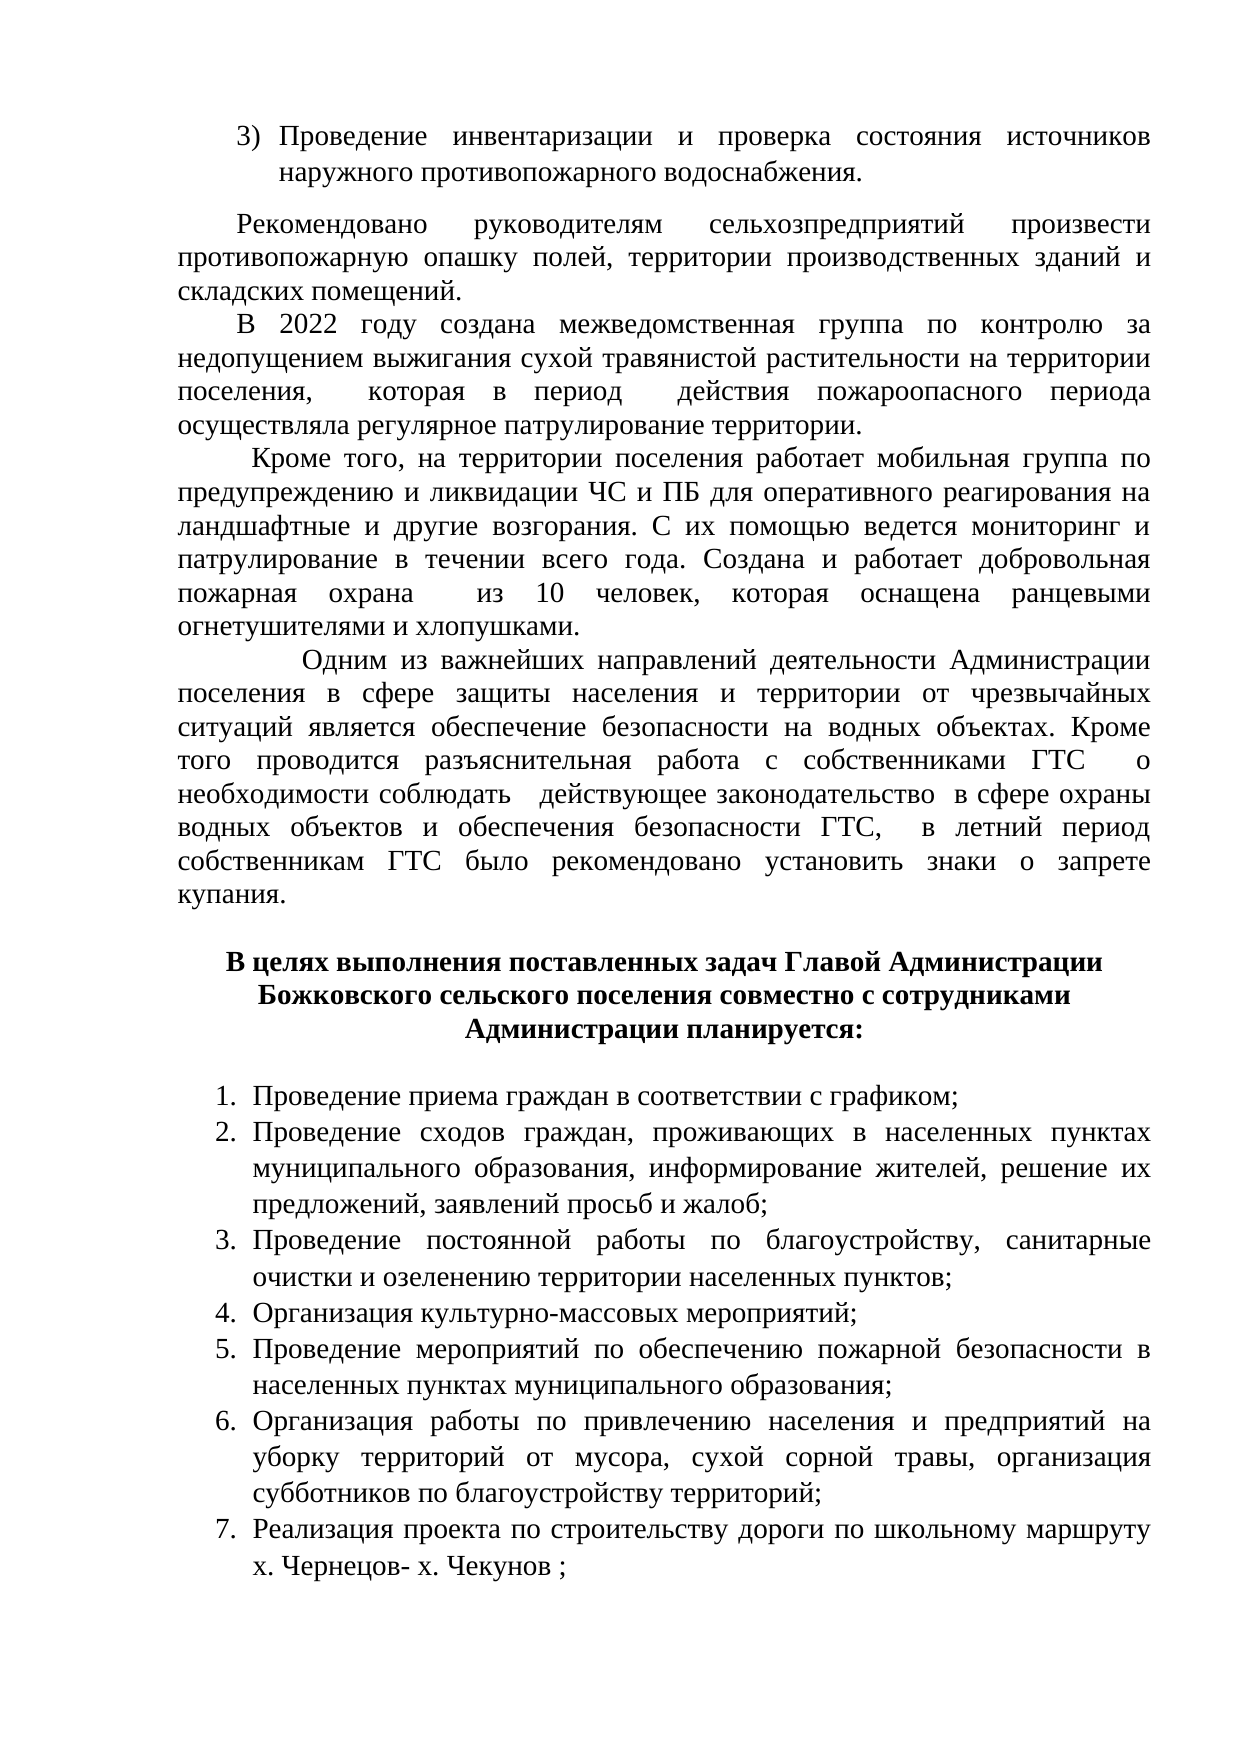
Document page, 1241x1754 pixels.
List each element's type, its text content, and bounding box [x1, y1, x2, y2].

list Проведение постоянной работы по благоустройству, санитарные очистки и озеленению территории населенных пунктов; [215, 1222, 1152, 1292]
list Организация работы по привлечению населения и предприятий на уборку территорий от мусора, сухой сорной травы, организация субботников по благоустройству территорий; [215, 1403, 1152, 1509]
text Рекомендовано руководителям сельхозпредприятий произвести противопожарную опашку полей, территории производственных зданий и складских помещений. [177, 206, 1152, 306]
list Проведение сходов граждан, проживающих в населенных пунктах муниципального образования, информирование жителей, решение их предложений, заявлений просьб и жалоб; [215, 1114, 1152, 1220]
text Кроме того, на территории поселения работает мобильная группа по предупреждению и ликвидации ЧС и ПБ для оперативного реагирования на ландшафтные и другие возгорания. С их помощью ведется мониторинг и патрулирование в течении всего года. Создана и работает добровольная пожарная охрана из 10 человек, которая оснащена ранцевыми огнетушителями и хлопушками. [177, 441, 1152, 642]
list Организация культурно-массовых мероприятий; [215, 1295, 1152, 1328]
list Проведение приема граждан в соответствии с графиком; [215, 1078, 1152, 1111]
text В целях выполнения поставленных задач Главой Администрации Божковского сельского поселения совместно с сотрудниками Администрации планируется: [177, 944, 1152, 1044]
list Реализация проекта по строительству дороги по школьному маршруту х. Чернецов- х. Чекунов ; [215, 1512, 1152, 1581]
list Проведение мероприятий по обеспечению пожарной безопасности в населенных пунктах муниципального образования; [215, 1331, 1152, 1401]
text Одним из важнейших направлений деятельности Администрации поселения в сфере защиты населения и территории от чрезвычайных ситуаций является обеспечение безопасности на водных объектах. Кроме того проводится разъяснительная работа с собственниками ГТС о необходимости соблюдать действующее законодательство в сфере охраны водных объектов и обеспечения безопасности ГТС, в летний период собственникам ГТС было рекомендовано установить знаки о запрете купания. [177, 642, 1152, 910]
list Проведение инвентаризации и проверка состояния источников наружного противопожарного водоснабжения. [236, 118, 1152, 187]
text В 2022 году создана межведомственная группа по контролю за недопущением выжигания сухой травянистой растительности на территории поселения, которая в период действия пожароопасного периода осуществляла регулярное патрулирование территории. [177, 306, 1152, 441]
